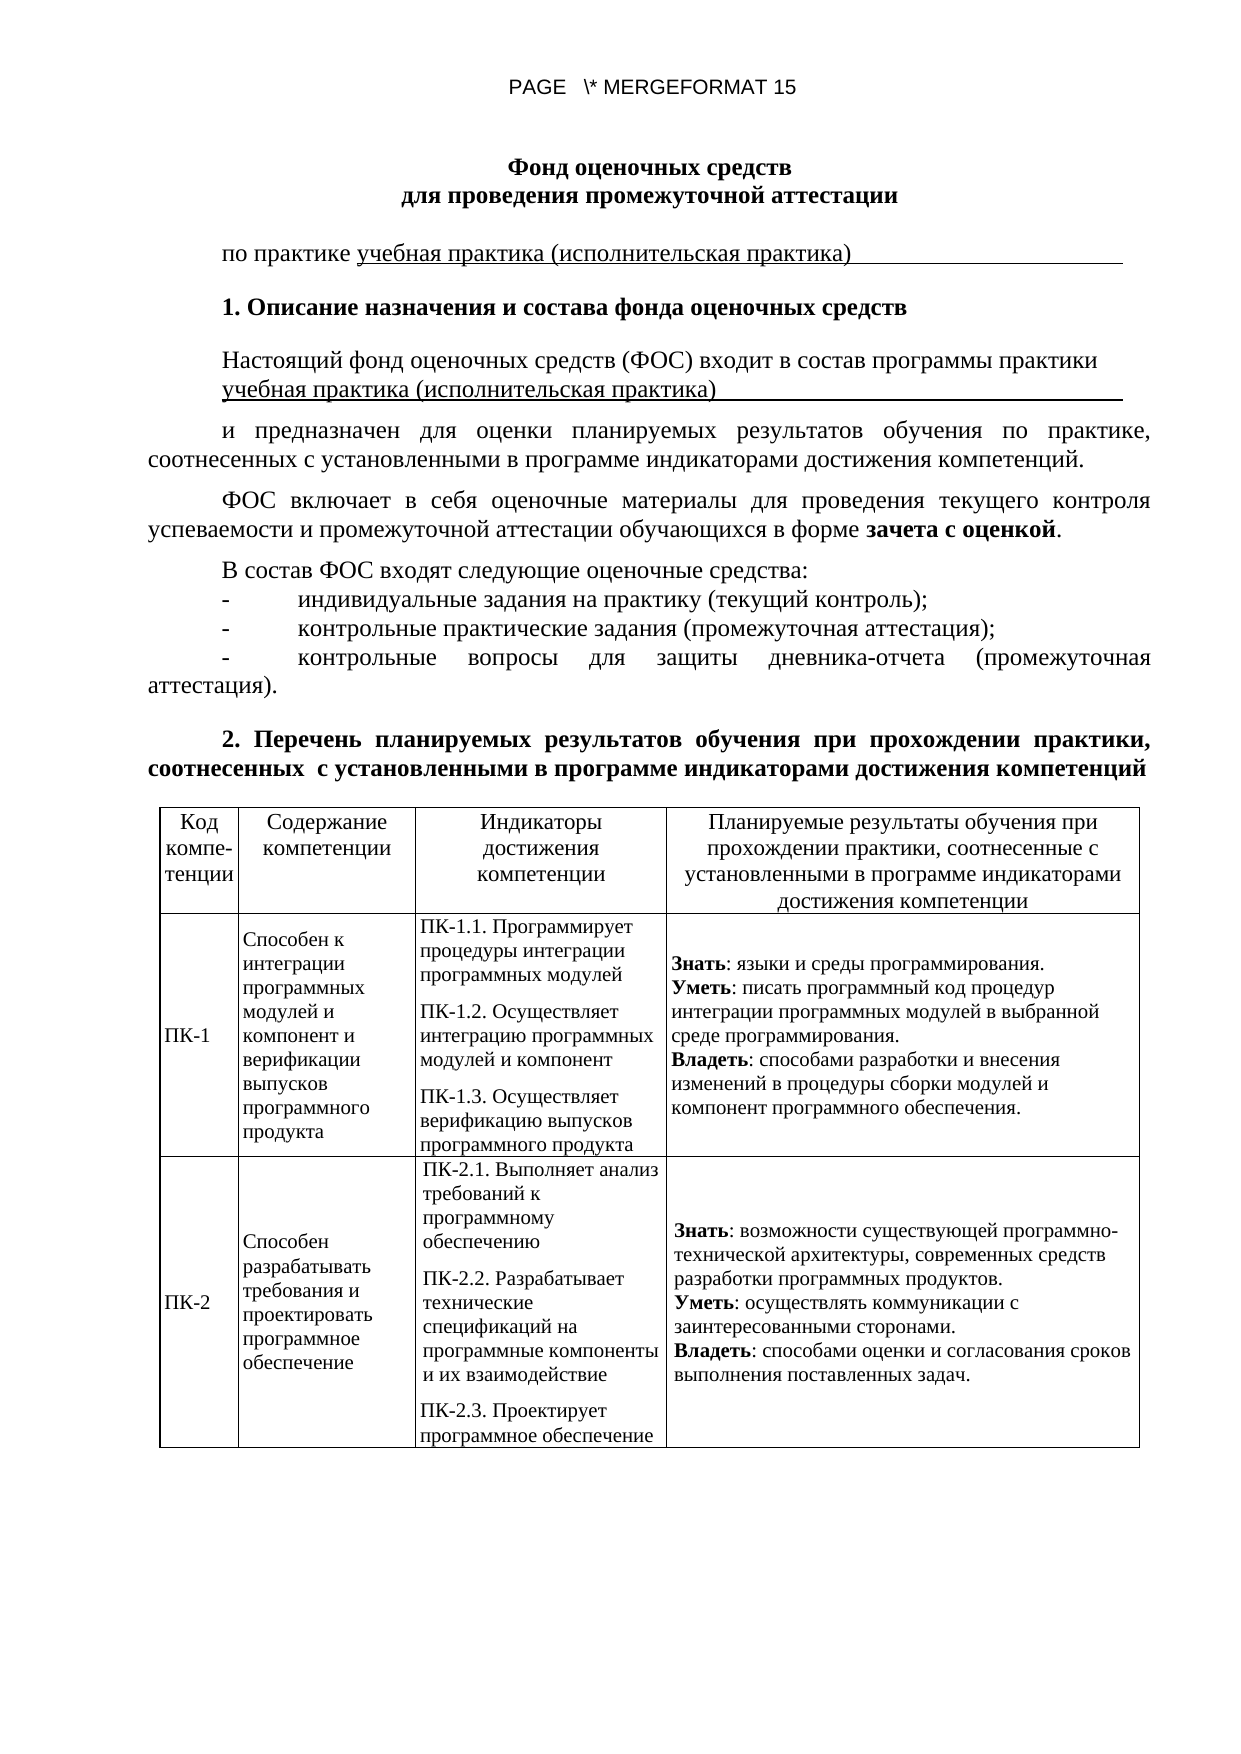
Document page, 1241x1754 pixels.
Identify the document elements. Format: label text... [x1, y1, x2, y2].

table_cell Знать: возможности существующей программно-технической архитектуры, современных средств разработки программных продуктов. Уметь: осуществлять коммуникации с заинтересованными cторонами. Владеть: способами оценки и согласования сроков выполнения поставленных задач. [667, 1157, 1139, 1447]
table_cell ПК-1.1. Программирует процедуры интеграции программных модулей ПК-1.2. Осуществляет интеграцию программных модулей и компонент ПК-1.3. Осуществляет верификацию выпусков программного продукта [416, 914, 666, 1156]
table_cell Знать: языки и среды программирования. Уметь: писать программный код процедур интеграции программных модулей в выбранной среде программирования. Владеть: способами разработки и внесения изменений в процедуры сборки модулей и компонент программного обеспечения. [667, 914, 1139, 1156]
text 2. Перечень планируемых результатов обучения при прохождении практики, соотнесенных с установленными в программе индикаторами достижения компетенций [148, 724, 1152, 782]
text Фонд оценочных средств [148, 152, 1152, 181]
text учебная практика (исполнительская практика) [148, 374, 1152, 403]
text для проведения промежуточной аттестации [148, 181, 1152, 209]
table_cell ПК-2.1. Выполняет анализ требований к программному обеспечению ПК-2.2. Разрабатывает технические спецификаций на программные компоненты и их взаимодействие ПК-2.3. Проектирует программное обеспечение [416, 1157, 666, 1447]
table_header Содержание компетенции [239, 808, 415, 913]
table_cell Способен к интеграции программных модулей и компонент и верификации выпусков программного продукта [239, 914, 415, 1156]
text В состав ФОС входят следующие оценочные средства: [148, 556, 1152, 584]
list контрольные вопросы для защиты дневника-отчета (промежуточная аттестация). [148, 642, 1152, 699]
text Настоящий фонд оценочных средств (ФОС) входит в состав программы практики [148, 346, 1152, 374]
text ФОС включает в себя оценочные материалы для проведения текущего контроля успеваемости и промежуточной аттестации обучающихся в форме зачета с оценкой. [148, 486, 1152, 543]
list индивидуальные задания на практику (текущий контроль); [148, 584, 1152, 613]
text по практике учебная практика (исполнительская практика) [148, 238, 1152, 267]
table_header Индикаторы достижения компетенции [416, 808, 666, 913]
table_cell Способен разрабатывать требования и проектировать программное обеспечение [239, 1157, 415, 1447]
list контрольные практические задания (промежуточная аттестация); [148, 613, 1152, 642]
text и предназначен для оценки планируемых результатов обучения по практике, соотнесенных с установленными в программе индикаторами достижения компетенций. [148, 416, 1152, 473]
table_cell ПК-1 [161, 914, 238, 1156]
table_cell ПК-2 [161, 1157, 238, 1447]
text 1. Описание назначения и состава фонда оценочных средств [148, 292, 1152, 321]
table_header Планируемые результаты обучения при прохождении практики, соотнесенные с установленными в программе индикаторами достижения компетенции [667, 808, 1139, 913]
table_header Код компе- тенции [161, 808, 238, 913]
